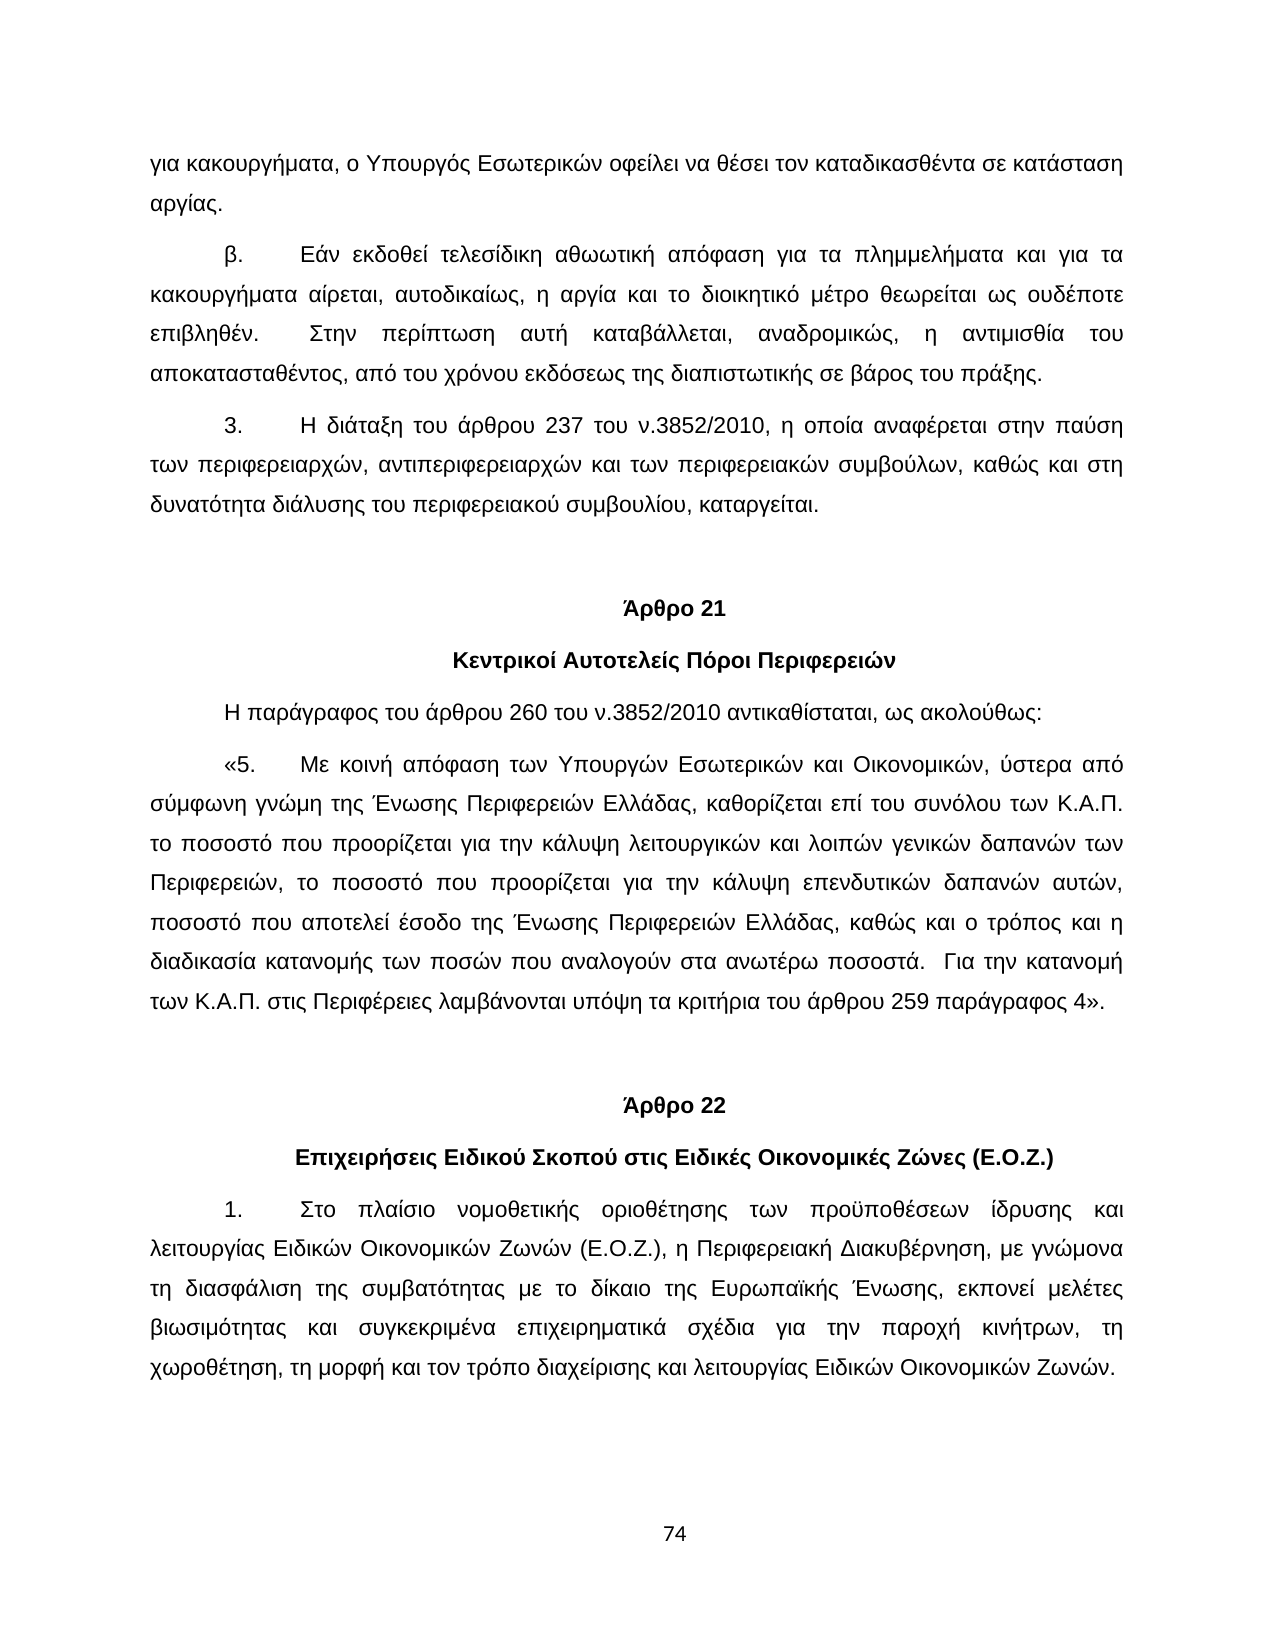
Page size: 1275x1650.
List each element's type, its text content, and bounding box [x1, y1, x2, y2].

text Άρθρο 21 [150, 595, 1125, 621]
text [150, 150, 1125, 216]
text Η παράγραφος του άρθρου 260 του ν.3852/2010 αντικαθίσταται, ως ακολούθως: [150, 699, 1125, 725]
text Κεντρικοί Αυτοτελείς Πόροι Περιφερειών [150, 647, 1125, 673]
text «5. Με κοινή απόφαση των Υπουργών Εσωτερικών και Οικονομικών, ύστερα από σύμφωνη γνώμη της Ένωσης Περιφερειών Ελλάδας, καθορίζεται επί του συνόλου των Κ.Α.Π. το ποσοστό που προορίζεται για την κάλυψη λειτουργικών και λοιπών γενικών δαπανών των Περιφερειών, το ποσοστό που προορίζεται για την κάλυψη επενδυτικών δαπανών αυτών, ποσοστό που αποτελεί έσοδο της Ένωσης Περιφερειών Ελλάδας, καθώς και ο τρόπος και η διαδικασία κατανομής των ποσών που αναλογούν στα ανωτέρω ποσοστά. Για την κατανομή των Κ.Α.Π. στις Περιφέρειες λαμβάνονται υπόψη τα κριτήρια του άρθρου 259 παράγραφος 4». [150, 751, 1125, 1014]
text 3. Η διάταξη του άρθρου 237 του ν.3852/2010, η οποία αναφέρεται στην παύση των περιφερειαρχών, αντιπεριφερειαρχών και των περιφερειακών συμβούλων, καθώς και στη δυνατότητα διάλυσης του περιφερειακού συμβουλίου, καταργείται. [150, 412, 1125, 517]
text β. Εάν εκδοθεί τελεσίδικη αθωωτική απόφαση για τα πλημμελήματα και για τα κακουργήματα αίρεται, αυτοδικαίως, η αργία και το διοικητικό μέτρο θεωρείται ως ουδέποτε επιβληθέν. Στην περίπτωση αυτή καταβάλλεται, αναδρομικώς, η αντιμισθία του αποκατασταθέντος, από του χρόνου εκδόσεως της διαπιστωτικής σε βάρος του πράξης. [150, 241, 1125, 386]
text 1. Στο πλαίσιο νομοθετικής οριοθέτησης των προϋποθέσεων ίδρυσης και λειτουργίας Ειδικών Οικονομικών Ζωνών (Ε.Ο.Ζ.), η Περιφερειακή Διακυβέρνηση, με γνώμονα τη διασφάλιση της συμβατότητας με το δίκαιο της Ευρωπαϊκής Ένωσης, εκπονεί μελέτες βιωσιμότητας και συγκεκριμένα επιχειρηματικά σχέδια για την παροχή κινήτρων, τη χωροθέτηση, τη μορφή και τον τρόπο διαχείρισης και λειτουργίας Ειδικών Οικονομικών Ζωνών. [150, 1196, 1125, 1380]
text Άρθρο 22 [150, 1092, 1125, 1118]
text Επιχειρήσεις Ειδικού Σκοπού στις Ειδικές Οικονομικές Ζώνες (Ε.Ο.Ζ.) [150, 1143, 1125, 1170]
